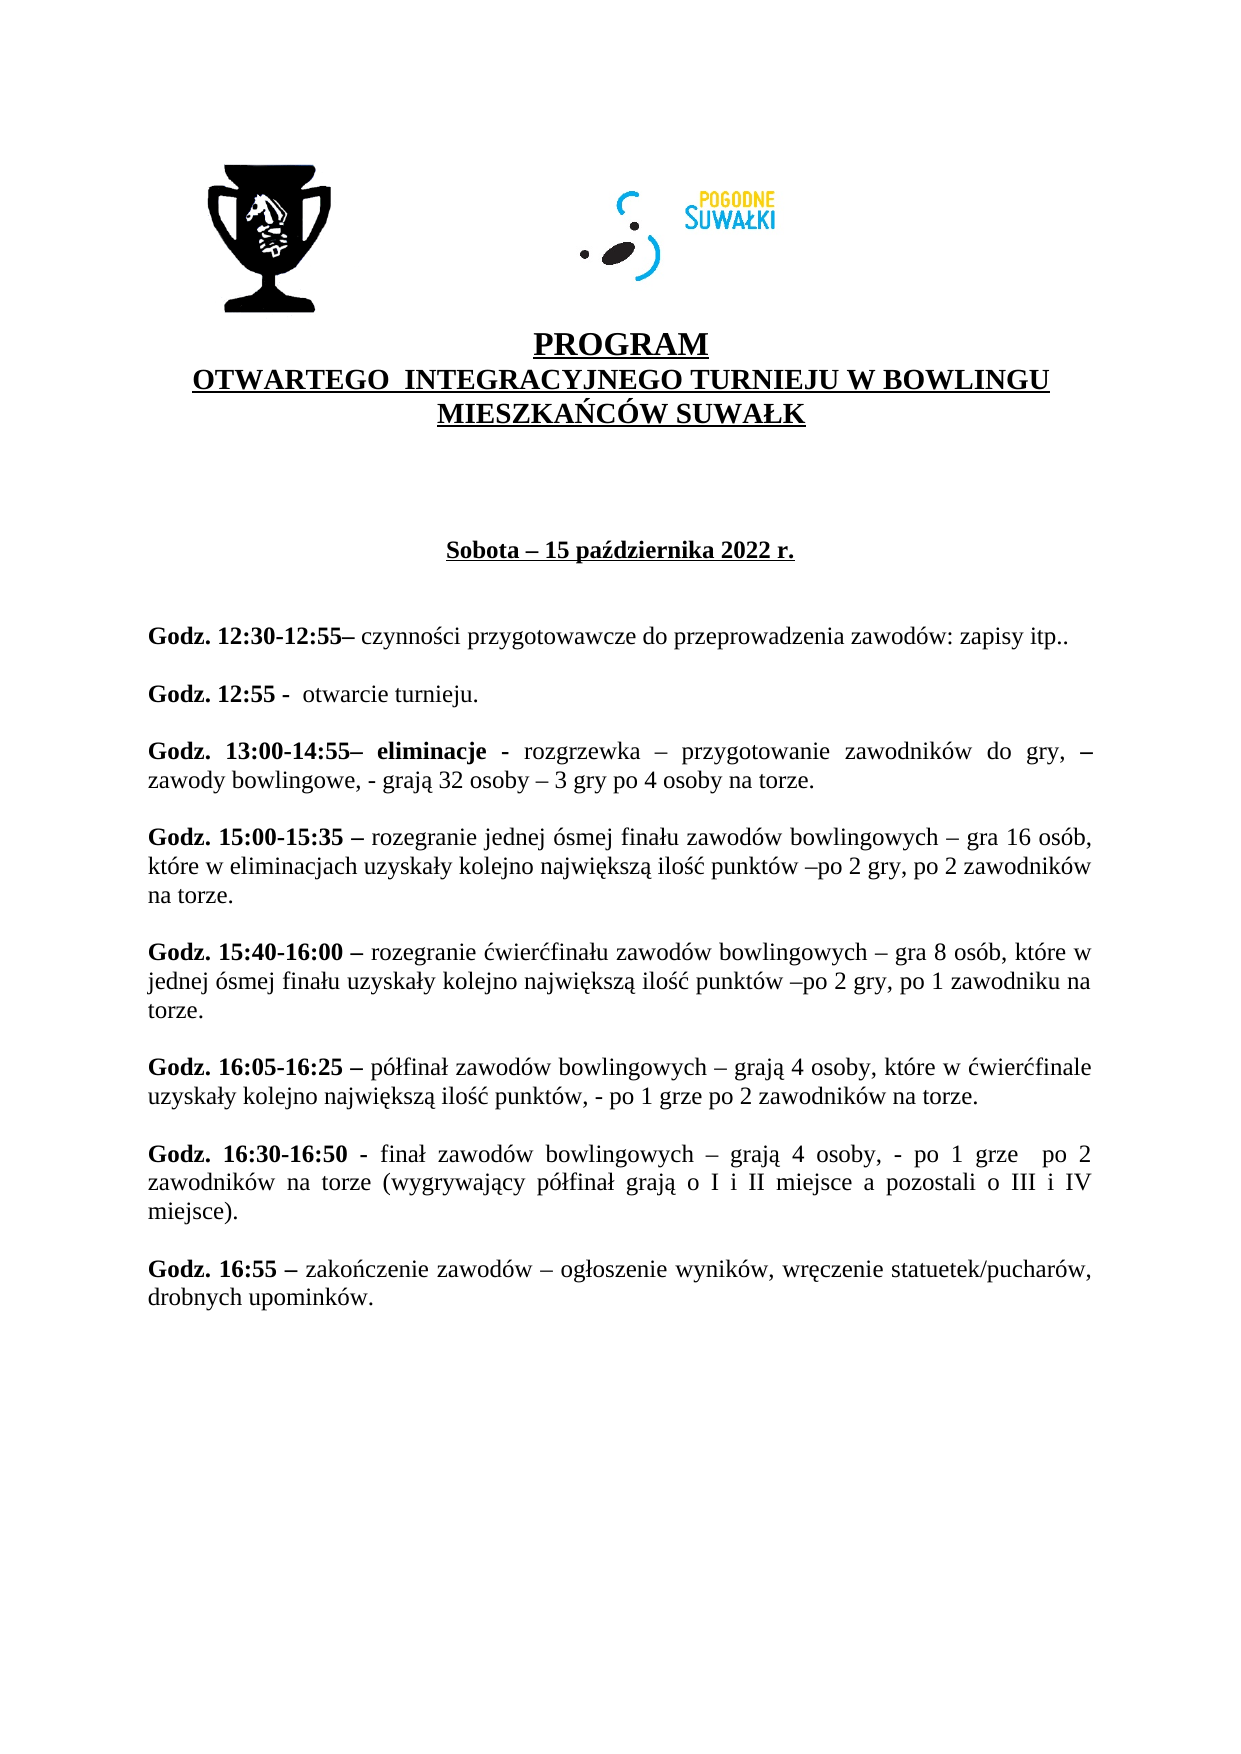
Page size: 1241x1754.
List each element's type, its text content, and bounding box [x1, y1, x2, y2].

text Godz. 13:00-14:55– eliminacje - rozgrzewka – przygotowanie zawodników do gry, – zawody bowlingowe, - grają 32 osoby – 3 gry po 4 osoby na torze. [148, 736, 1093, 794]
picture [532, 147, 822, 325]
text Godz. 12:55 - otwarcie turnieju. [148, 679, 1093, 707]
text Godz. 15:00-15:35 – rozegranie jednej ósmej finału zawodów bowlingowych – gra 16 osób, które w eliminacjach uzyskały kolejno największą ilość punktów –po 2 gry, po 2 zawodników na torze. [148, 822, 1093, 909]
picture [149, 153, 388, 325]
text Godz. 16:05-16:25 – półfinał zawodów bowlingowych – grają 4 osoby, które w ćwierćfinale uzyskały kolejno największą ilość punktów, - po 1 grze po 2 zawodników na torze. [148, 1052, 1093, 1110]
text PROGRAM [149, 324, 1093, 362]
text Godz. 16:55 – zakończenie zawodów – ogłoszenie wyników, wręczenie statuetek/pucharów, drobnych upominków. [148, 1254, 1093, 1311]
text Godz. 15:40-16:00 – rozegranie ćwierćfinału zawodów bowlingowych – gra 8 osób, które w jednej ósmej finału uzyskały kolejno największą ilość punktów –po 2 gry, po 1 zawodniku na torze. [148, 937, 1093, 1024]
text OTWARTEGO INTEGRACYJNEGO TURNIEJU W BOWLINGU MIESZKAŃCÓW SUWAŁK [149, 362, 1093, 429]
text Godz. 12:30-12:55– czynności przygotowawcze do przeprowadzenia zawodów: zapisy itp.. [148, 621, 1093, 650]
text Godz. 16:30-16:50 - finał zawodów bowlingowych – grają 4 osoby, - po 1 grze po 2 zawodników na torze (wygrywający półfinał grają o I i II miejsce a pozostali o III i IV miejsce). [148, 1139, 1093, 1225]
text Sobota – 15 października 2022 r. [148, 535, 1093, 564]
